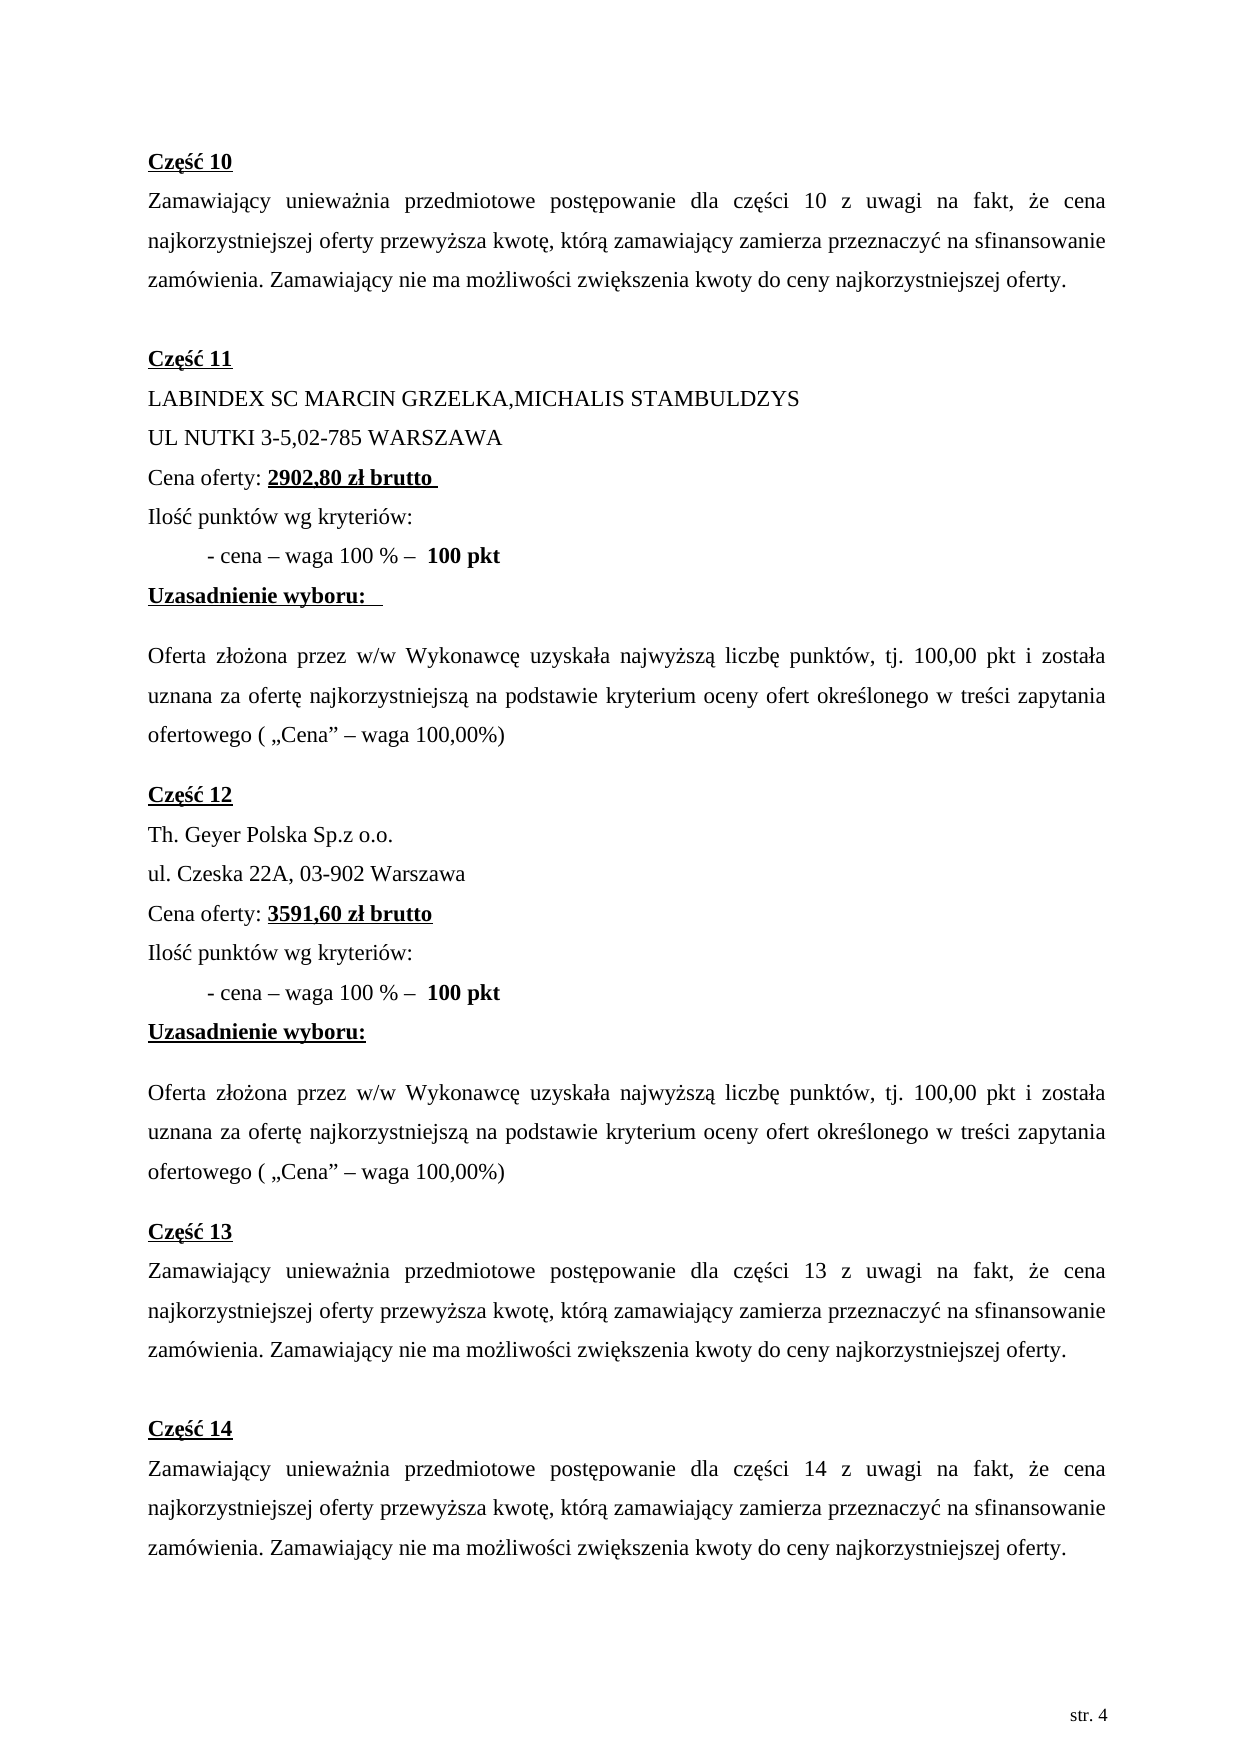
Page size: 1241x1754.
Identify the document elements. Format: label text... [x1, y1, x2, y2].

text Zamawiający unieważnia przedmiotowe postępowanie dla części 10 z uwagi na fakt, że cena najkorzystniejszej oferty przewyższa kwotę, którą zamawiający zamierza przeznaczyć na sfinansowanie zamówienia. Zamawiający nie ma możliwości zwiększenia kwoty do ceny najkorzystniejszej oferty. [148, 187, 1107, 292]
text Część 14 [148, 1415, 1107, 1442]
text Th. Geyer Polska Sp.z o.o. [148, 821, 1107, 847]
text Zamawiający unieważnia przedmiotowe postępowanie dla części 13 z uwagi na fakt, że cena najkorzystniejszej oferty przewyższa kwotę, którą zamawiający zamierza przeznaczyć na sfinansowanie zamówienia. Zamawiający nie ma możliwości zwiększenia kwoty do ceny najkorzystniejszej oferty. [148, 1257, 1107, 1363]
text Część 13 [148, 1218, 1107, 1244]
text LABINDEX SC MARCIN GRZELKA,MICHALIS STAMBULDZYS [148, 384, 1107, 411]
text Uzasadnienie wyboru: [148, 1018, 1107, 1045]
text Cena oferty: 3591,60 zł brutto [148, 900, 1107, 926]
text Uzasadnienie wyboru: [148, 582, 1107, 608]
text Oferta złożona przez w/w Wykonawcę uzyskała najwyższą liczbę punktów, tj. 100,00 pkt i została uznana za ofertę najkorzystniejszą na podstawie kryterium oceny ofert określonego w treści zapytania ofertowego ( „Cena” – waga 100,00%) [148, 1079, 1107, 1184]
text Zamawiający unieważnia przedmiotowe postępowanie dla części 14 z uwagi na fakt, że cena najkorzystniejszej oferty przewyższa kwotę, którą zamawiający zamierza przeznaczyć na sfinansowanie zamówienia. Zamawiający nie ma możliwości zwiększenia kwoty do ceny najkorzystniejszej oferty. [148, 1455, 1107, 1560]
text - cena – waga 100 % – 100 pkt [162, 542, 1107, 569]
text Oferta złożona przez w/w Wykonawcę uzyskała najwyższą liczbę punktów, tj. 100,00 pkt i została uznana za ofertę najkorzystniejszą na podstawie kryterium oceny ofert określonego w treści zapytania ofertowego ( „Cena” – waga 100,00%) [148, 642, 1107, 748]
text Część 12 [148, 782, 1107, 808]
text Cena oferty: 2902,80 zł brutto [148, 463, 1107, 490]
text Część 10 [148, 148, 1107, 174]
text Ilość punktów wg kryteriów: [148, 503, 1107, 529]
text Część 11 [148, 345, 1107, 371]
text UL NUTKI 3-5,02-785 WARSZAWA [148, 424, 1107, 450]
text ul. Czeska 22A, 03-902 Warszawa [148, 861, 1107, 887]
text Ilość punktów wg kryteriów: [148, 939, 1107, 966]
text - cena – waga 100 % – 100 pkt [162, 979, 1107, 1005]
